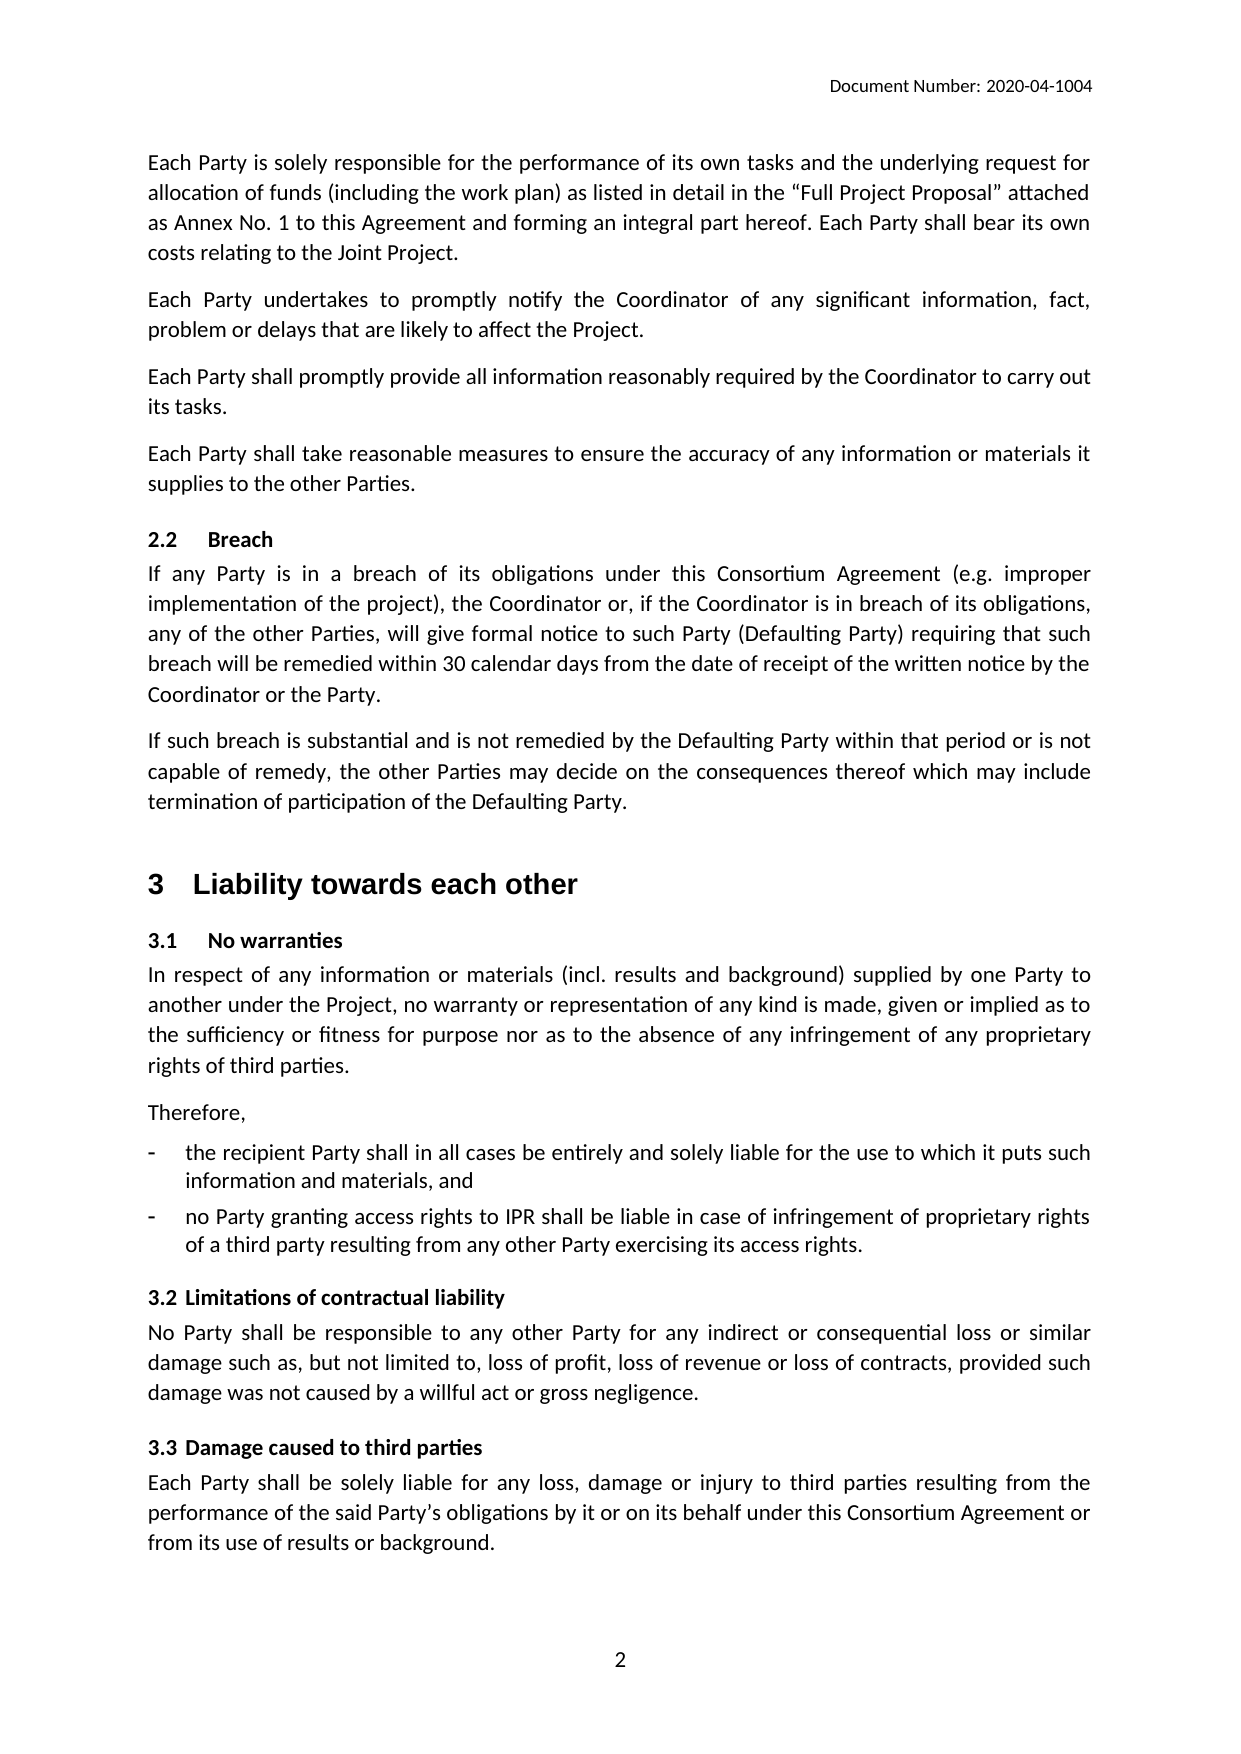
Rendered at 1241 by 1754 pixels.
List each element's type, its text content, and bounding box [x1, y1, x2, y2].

subtitle Limitations of contractual liability [148, 1283, 1093, 1312]
list no Party granting access rights to IPR shall be liable in case of infringement of proprietary rights of a third party resulting from any other Party exercising its access rights. [148, 1202, 1093, 1258]
text If such breach is substantial and is not remedied by the Defaulting Party within that period or is not capable of remedy, the other Parties may decide on the consequences thereof which may include termination of participation of the Defaulting Party. [148, 727, 1093, 815]
subtitle Damage caused to third parties [148, 1433, 1093, 1461]
text If any Party is in a breach of its obligations under this Consortium Agreement (e.g. improper implementation of the project), the Coordinator or, if the Coordinator is in breach of its obligations, any of the other Parties, will give formal notice to such Party (Defaulting Party) requiring that such breach will be remedied within 30 calendar days from the date of receipt of the written notice by the Coordinator or the Party. [148, 559, 1093, 708]
text Each Party is solely responsible for the performance of its own tasks and the underlying request for allocation of funds (including the work plan) as listed in detail in the “Full Project Proposal” attached as Annex No. 1 to this Agreement and forming an integral part hereof. Each Party shall bear its own costs relating to the Joint Project. [148, 148, 1093, 266]
subtitle No warranties [148, 926, 1093, 954]
subtitle Breach [148, 525, 1093, 553]
list the recipient Party shall in all cases be entirely and solely liable for the use to which it puts such information and materials, and [148, 1138, 1093, 1194]
text Therefore, [148, 1098, 1093, 1126]
text Each Party undertakes to promptly notify the Coordinator of any significant information, fact, problem or delays that are likely to affect the Project. [148, 285, 1093, 343]
text Each Party shall promptly provide all information reasonably required by the Coordinator to carry out its tasks. [148, 362, 1093, 420]
text In respect of any information or materials (incl. results and background) supplied by one Party to another under the Project, no warranty or representation of any kind is made, given or implied as to the sufficiency or fitness for purpose nor as to the absence of any infringement of any proprietary rights of third parties. [148, 960, 1093, 1079]
subtitle Liability towards each other [148, 867, 1093, 901]
text No Party shall be responsible to any other Party for any indirect or consequential loss or similar damage such as, but not limited to, loss of profit, loss of revenue or loss of contracts, provided such damage was not caused by a willful act or gross negligence. [148, 1318, 1093, 1406]
text Each Party shall be solely liable for any loss, damage or injury to third parties resulting from the performance of the said Party’s obligations by it or on its behalf under this Consortium Agreement or from its use of results or background. [148, 1468, 1093, 1556]
text Each Party shall take reasonable measures to ensure the accuracy of any information or materials it supplies to the other Parties. [148, 439, 1093, 497]
